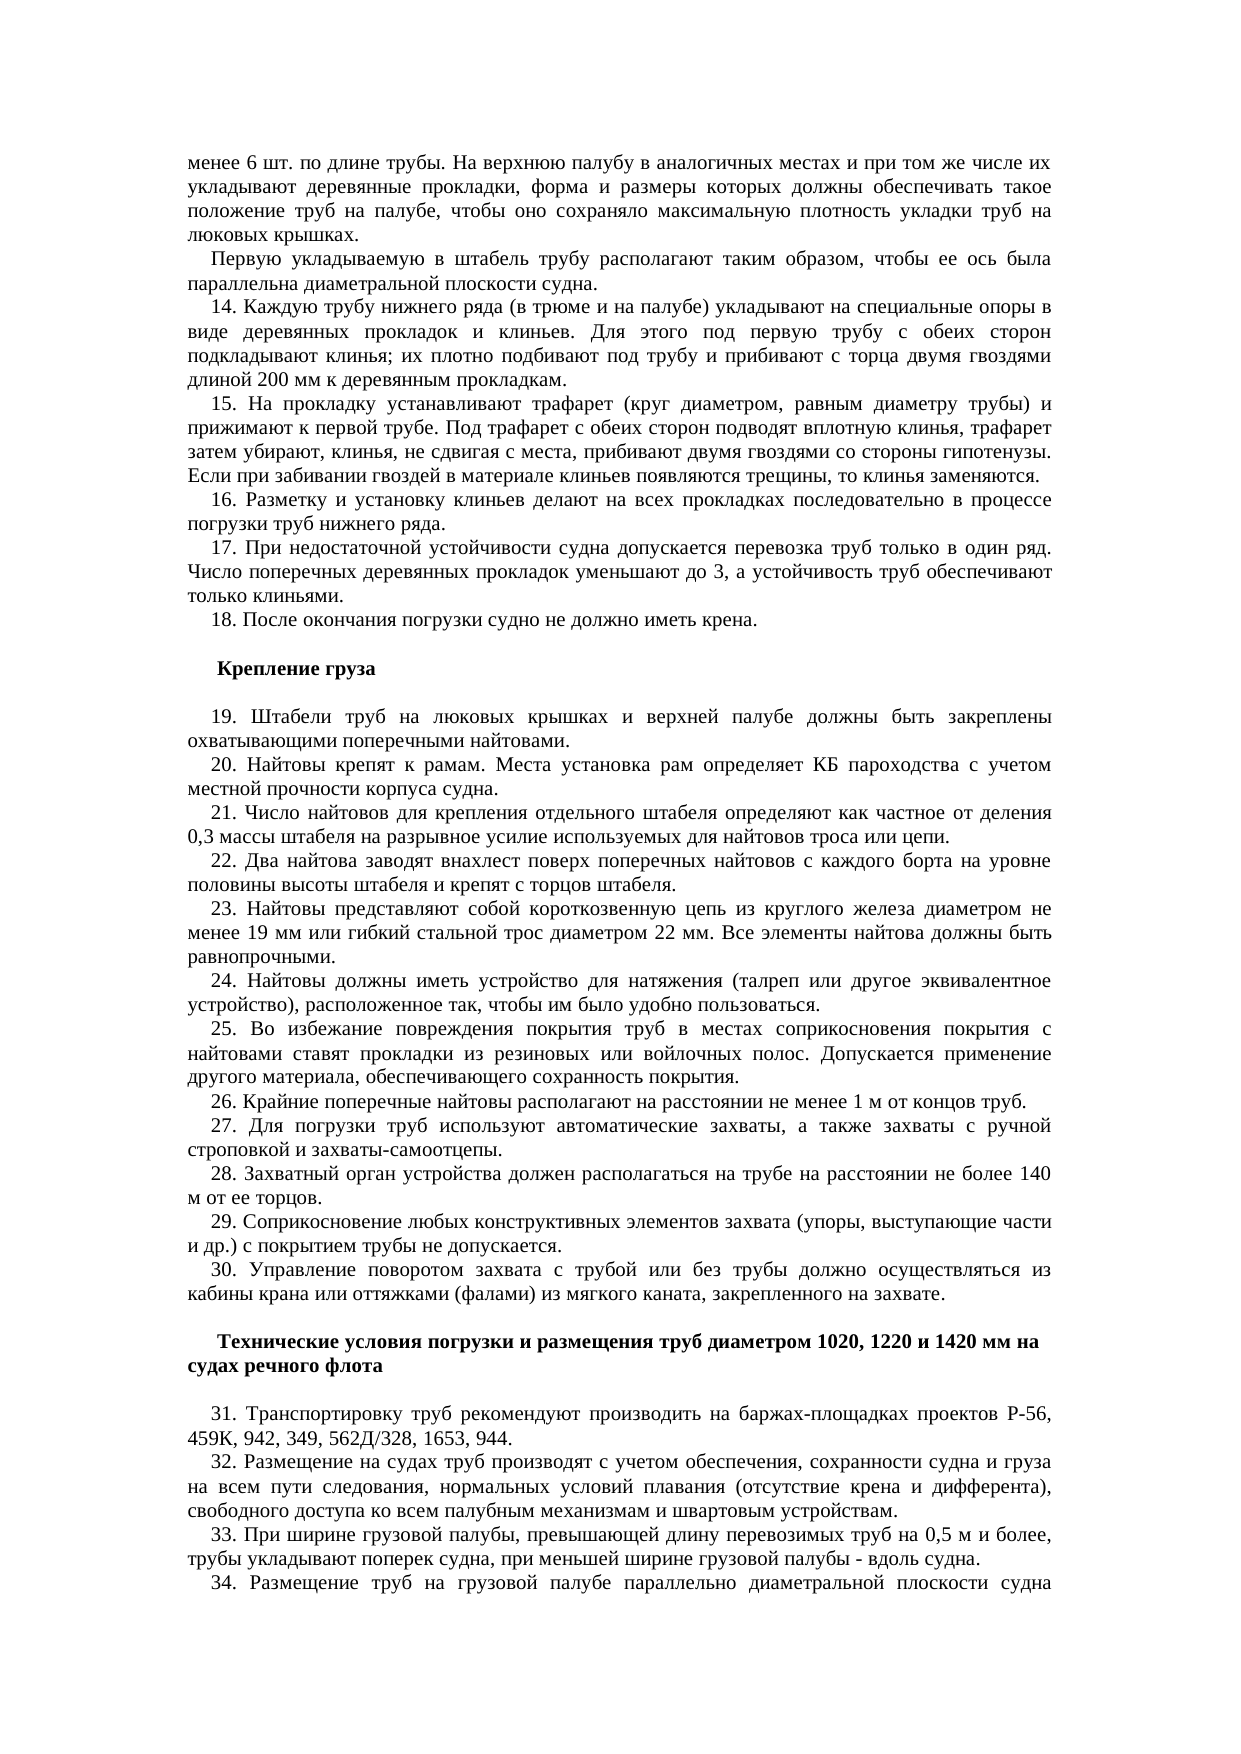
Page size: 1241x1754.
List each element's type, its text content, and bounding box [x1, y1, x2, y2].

text 19. Штабели труб на люковых крышках и верхней палубе должны быть закреплены охватывающими поперечными найтовами. [187, 703, 1053, 752]
text Первую укладываемую в штабель трубу располагают таким образом, чтобы ее ось была параллельна диаметральной плоскости судна. [187, 246, 1053, 294]
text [187, 150, 1053, 246]
text 17. При недостаточной устойчивости судна допускается перевозка труб только в один ряд. Число поперечных деревянных прокладок уменьшают до 3, а устойчивость труб обеспечивают только клиньями. [187, 535, 1053, 607]
subtitle Технические условия погрузки и размещения труб диаметром 1020, 1220 и 1420 мм на судах речного флота [187, 1329, 1053, 1377]
text 14. Каждую трубу нижнего ряда (в трюме и на палубе) укладывают на специальные опоры в виде деревянных прокладок и клиньев. Для этого под первую трубу с обеих сторон подкладывают клинья; их плотно подбивают под трубу и прибивают с торца двумя гвоздями длиной 200 мм к деревянным прокладкам. [187, 294, 1053, 391]
text 20. Найтовы крепят к рамам. Места установка рам определяет КБ пароходства с учетом местной прочности корпуса судна. [187, 752, 1053, 800]
text 22. Два найтова заводят внахлест поверх поперечных найтовов с каждого борта на уровне половины высоты штабеля и крепят с торцов штабеля. [187, 848, 1053, 896]
text 25. Во избежание повреждения покрытия труб в местах соприкосновения покрытия с найтовами ставят прокладки из резиновых или войлочных полос. Допускается применение другого материала, обеспечивающего сохранность покрытия. [187, 1016, 1053, 1088]
text 23. Найтовы представляют собой короткозвенную цепь из круглого железа диаметром не менее 19 мм или гибкий стальной трос диаметром 22 мм. Все элементы найтова должны быть равнопрочными. [187, 896, 1053, 968]
subtitle Крепление груза [187, 655, 1053, 679]
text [187, 1570, 1053, 1594]
text 21. Число найтовов для крепления отдельного штабеля определяют как частное от деления 0,3 массы штабеля на разрывное усилие используемых для найтовов троса или цепи. [187, 800, 1053, 848]
text 33. При ширине грузовой палубы, превышающей длину перевозимых труб на 0,5 м и более, трубы укладывают поперек судна, при меньшей ширине грузовой палубы - вдоль судна. [187, 1522, 1053, 1570]
text 24. Найтовы должны иметь устройство для натяжения (талреп или другое эквивалентное устройство), расположенное так, чтобы им было удобно пользоваться. [187, 968, 1053, 1016]
text 31. Транспортировку труб рекомендуют производить на баржах-площадках проектов Р-56, 459К, 942, 349, 562Д/328, 1653, 944. [187, 1401, 1053, 1449]
text 26. Крайние поперечные найтовы располагают на расстоянии не менее 1 м от концов труб. [187, 1088, 1053, 1112]
text 32. Размещение на судах труб производят с учетом обеспечения, сохранности судна и груза на всем пути следования, нормальных условий плавания (отсутствие крена и дифферента), свободного доступа ко всем палубным механизмам и швартовым устройствам. [187, 1449, 1053, 1522]
text 15. На прокладку устанавливают трафарет (круг диаметром, равным диаметру трубы) и прижимают к первой трубе. Под трафарет с обеих сторон подводят вплотную клинья, трафарет затем убирают, клинья, не сдвигая с места, прибивают двумя гвоздями со стороны гипотенузы. Если при забивании гвоздей в материале клиньев появляются трещины, то клинья заменяются. [187, 391, 1053, 487]
text 16. Разметку и установку клиньев делают на всех прокладках последовательно в процессе погрузки труб нижнего ряда. [187, 487, 1053, 535]
text 29. Соприкосновение любых конструктивных элементов захвата (упоры, выступающие части и др.) с покрытием трубы не допускается. [187, 1209, 1053, 1257]
text 30. Управление поворотом захвата с трубой или без трубы должно осуществляться из кабины крана или оттяжками (фалами) из мягкого каната, закрепленного на захвате. [187, 1257, 1053, 1305]
text 27. Для погрузки труб используют автоматические захваты, а также захваты с ручной строповкой и захваты-самоотцепы. [187, 1112, 1053, 1161]
text 28. Захватный орган устройства должен располагаться на трубе на расстоянии не более 140 м от ее торцов. [187, 1161, 1053, 1209]
text 18. После окончания погрузки судно не должно иметь крена. [187, 607, 1053, 631]
